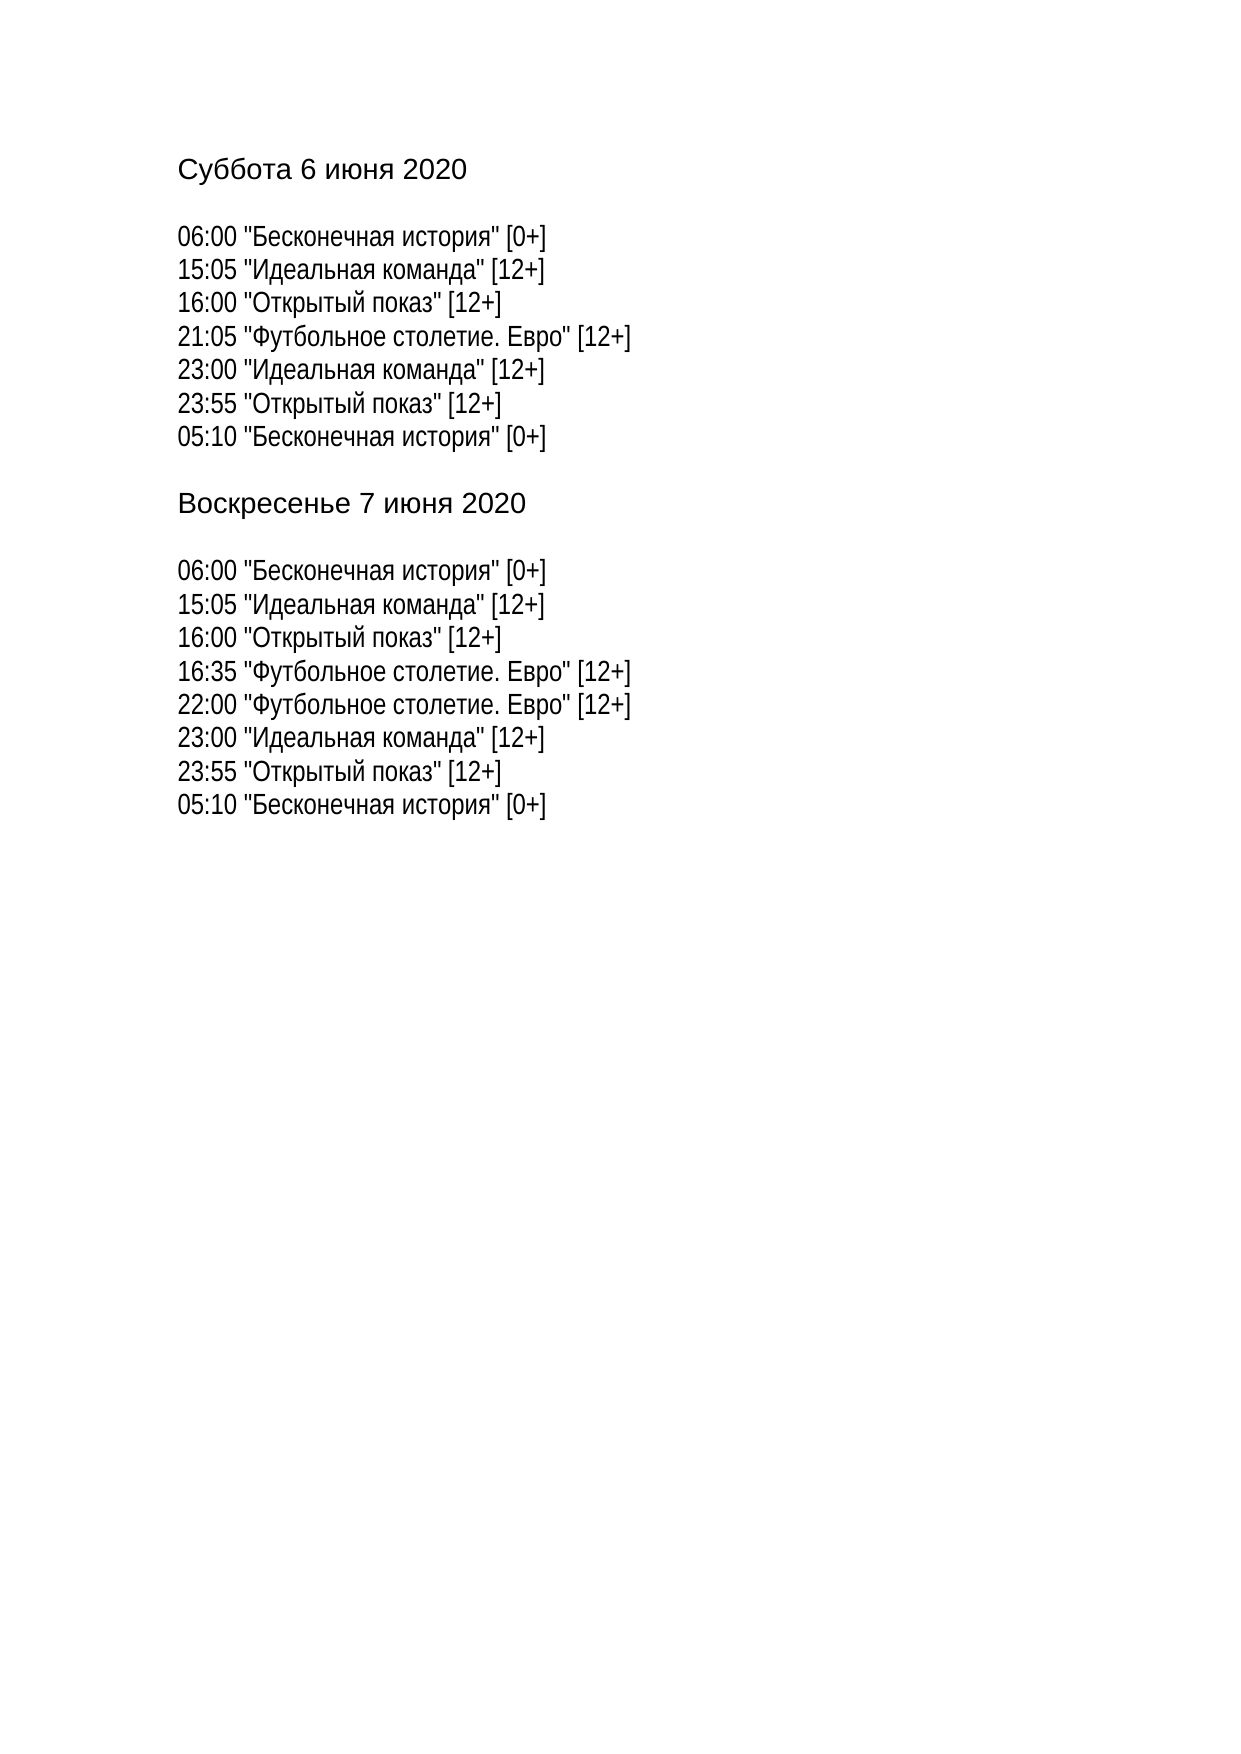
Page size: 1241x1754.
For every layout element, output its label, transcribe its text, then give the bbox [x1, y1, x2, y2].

text 05:10 "Бесконечная история" [0+] [177, 787, 1152, 821]
text 06:00 "Бесконечная история" [0+] [177, 219, 1152, 252]
text 22:00 "Футбольное столетие. Евро" [12+] [177, 687, 1152, 721]
text 06:00 "Бесконечная история" [0+] [177, 553, 1152, 587]
text 16:00 "Открытый показ" [12+] [177, 620, 1152, 654]
text 05:10 "Бесконечная история" [0+] [177, 419, 1152, 453]
text 23:00 "Идеальная команда" [12+] [177, 352, 1152, 386]
text 16:35 "Футбольное столетие. Евро" [12+] [177, 654, 1152, 687]
text 23:55 "Открытый показ" [12+] [177, 386, 1152, 419]
text Суббота 6 июня 2020 [177, 152, 1152, 185]
text 23:55 "Открытый показ" [12+] [177, 754, 1152, 787]
text 23:00 "Идеальная команда" [12+] [177, 721, 1152, 754]
text 15:05 "Идеальная команда" [12+] [177, 252, 1152, 286]
text 16:00 "Открытый показ" [12+] [177, 286, 1152, 319]
text 15:05 "Идеальная команда" [12+] [177, 587, 1152, 620]
text Воскресенье 7 июня 2020 [177, 486, 1152, 520]
text 21:05 "Футбольное столетие. Евро" [12+] [177, 319, 1152, 352]
